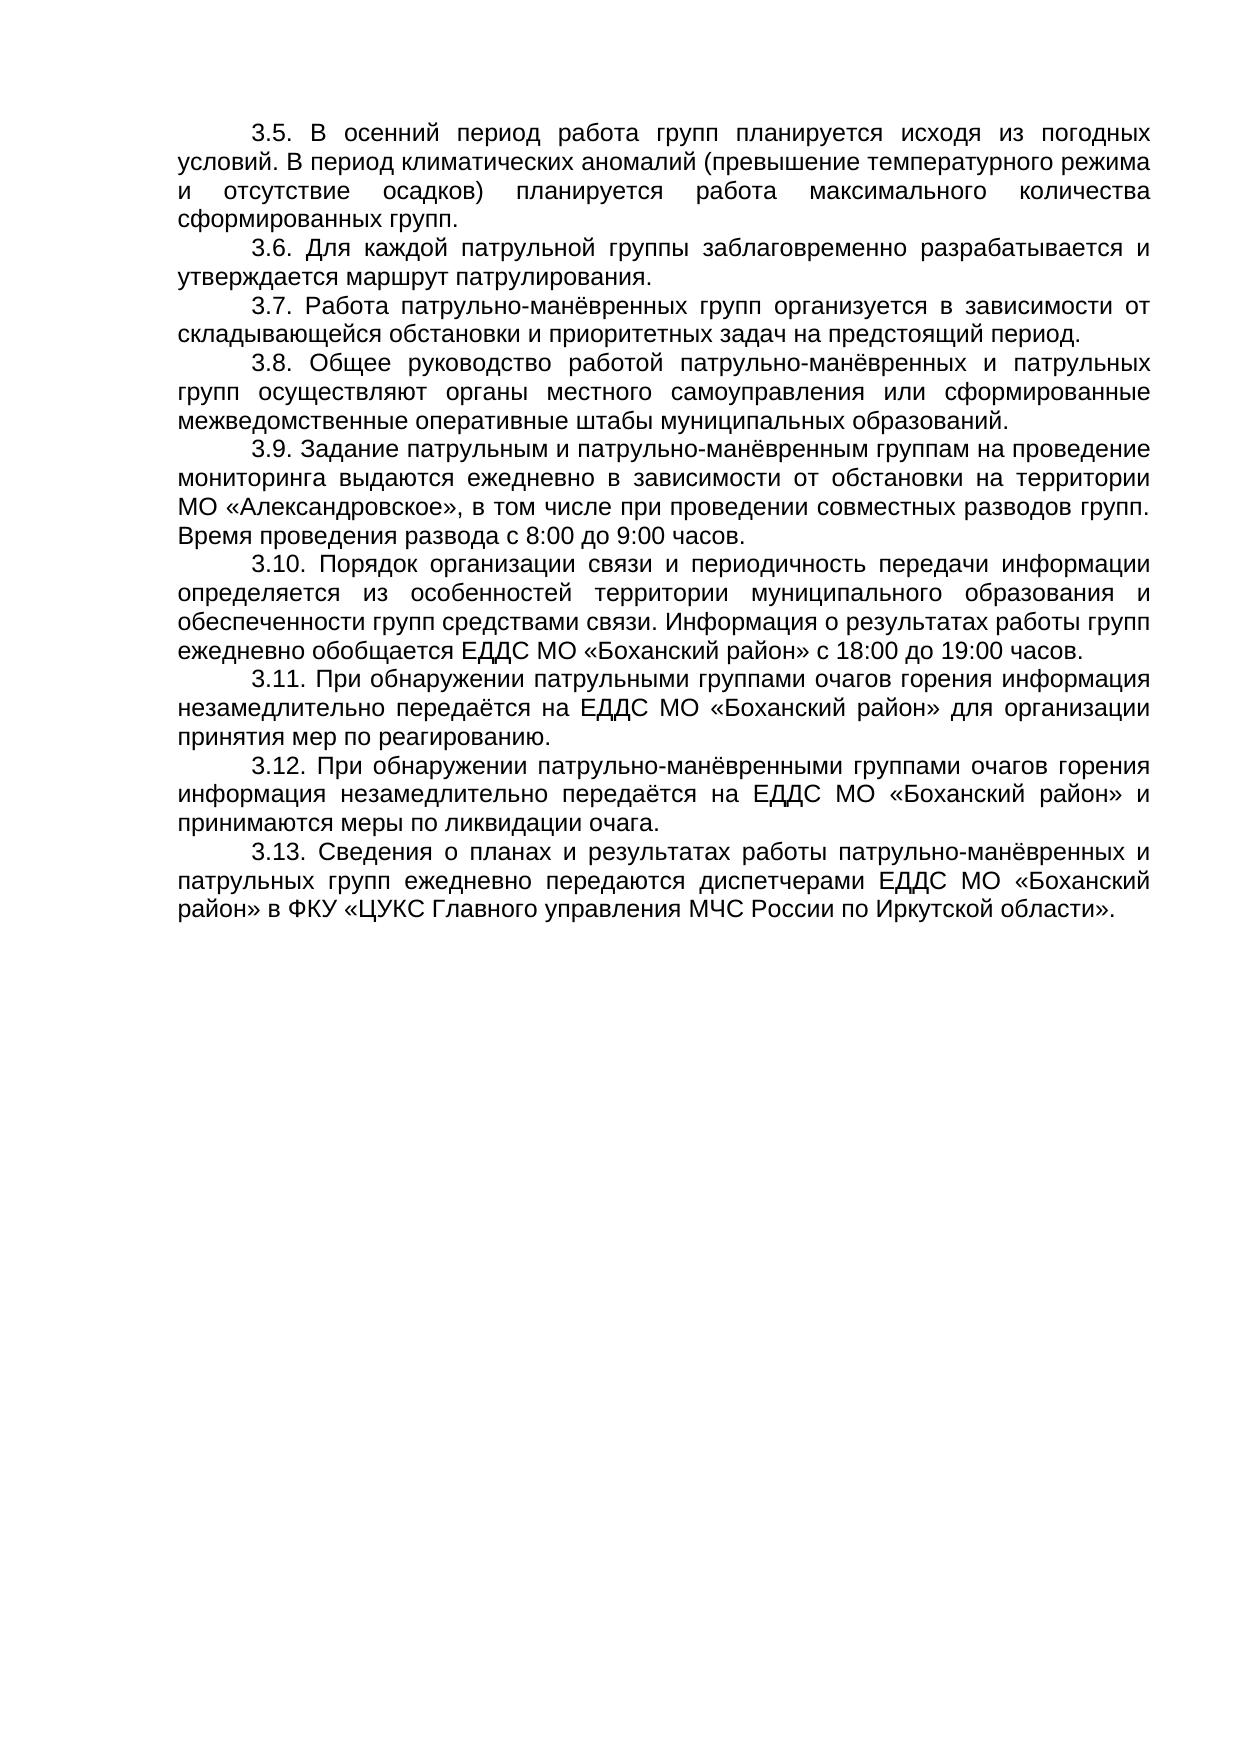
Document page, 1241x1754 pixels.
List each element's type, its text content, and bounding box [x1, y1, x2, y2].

text 3.9. Задание патрульным и патрульно-манёвренным группам на проведение мониторинга выдаются ежедневно в зависимости от обстановки на территории МО «Александровское», в том числе при проведении совместных разводов групп. Время проведения развода с 8:00 до 9:00 часов. [177, 434, 1152, 549]
text 3.5. В осенний период работа групп планируется исходя из погодных условий. В период климатических аномалий (превышение температурного режима и отсутствие осадков) планируется работа максимального количества сформированных групп. [177, 118, 1152, 233]
text 3.7. Работа патрульно-манёвренных групп организуется в зависимости от складывающейся обстановки и приоритетных задач на предстоящий период. [177, 291, 1152, 348]
text 3.10. Порядок организации связи и периодичность передачи информации определяется из особенностей территории муниципального образования и обеспеченности групп средствами связи. Информация о результатах работы групп ежедневно обобщается ЕДДС МО «Боханский район» с 18:00 до 19:00 часов. [177, 549, 1152, 664]
text 3.11. При обнаружении патрульными группами очагов горения информация незамедлительно передаётся на ЕДДС МО «Боханский район» для организации принятия мер по реагированию. [177, 664, 1152, 751]
text 3.6. Для каждой патрульной группы заблаговременно разрабатывается и утверждается маршрут патрулирования. [177, 233, 1152, 291]
text 3.12. При обнаружении патрульно-манёвренными группами очагов горения информация незамедлительно передаётся на ЕДДС МО «Боханский район» и принимаются меры по ликвидации очага. [177, 751, 1152, 837]
text 3.13. Сведения о планах и результатах работы патрульно-манёвренных и патрульных групп ежедневно передаются диспетчерами ЕДДС МО «Боханский район» в ФКУ «ЦУКС Главного управления МЧС России по Иркутской области». [177, 837, 1152, 923]
text 3.8. Общее руководство работой патрульно-манёвренных и патрульных групп осуществляют органы местного самоуправления или сформированные межведомственные оперативные штабы муниципальных образований. [177, 348, 1152, 434]
